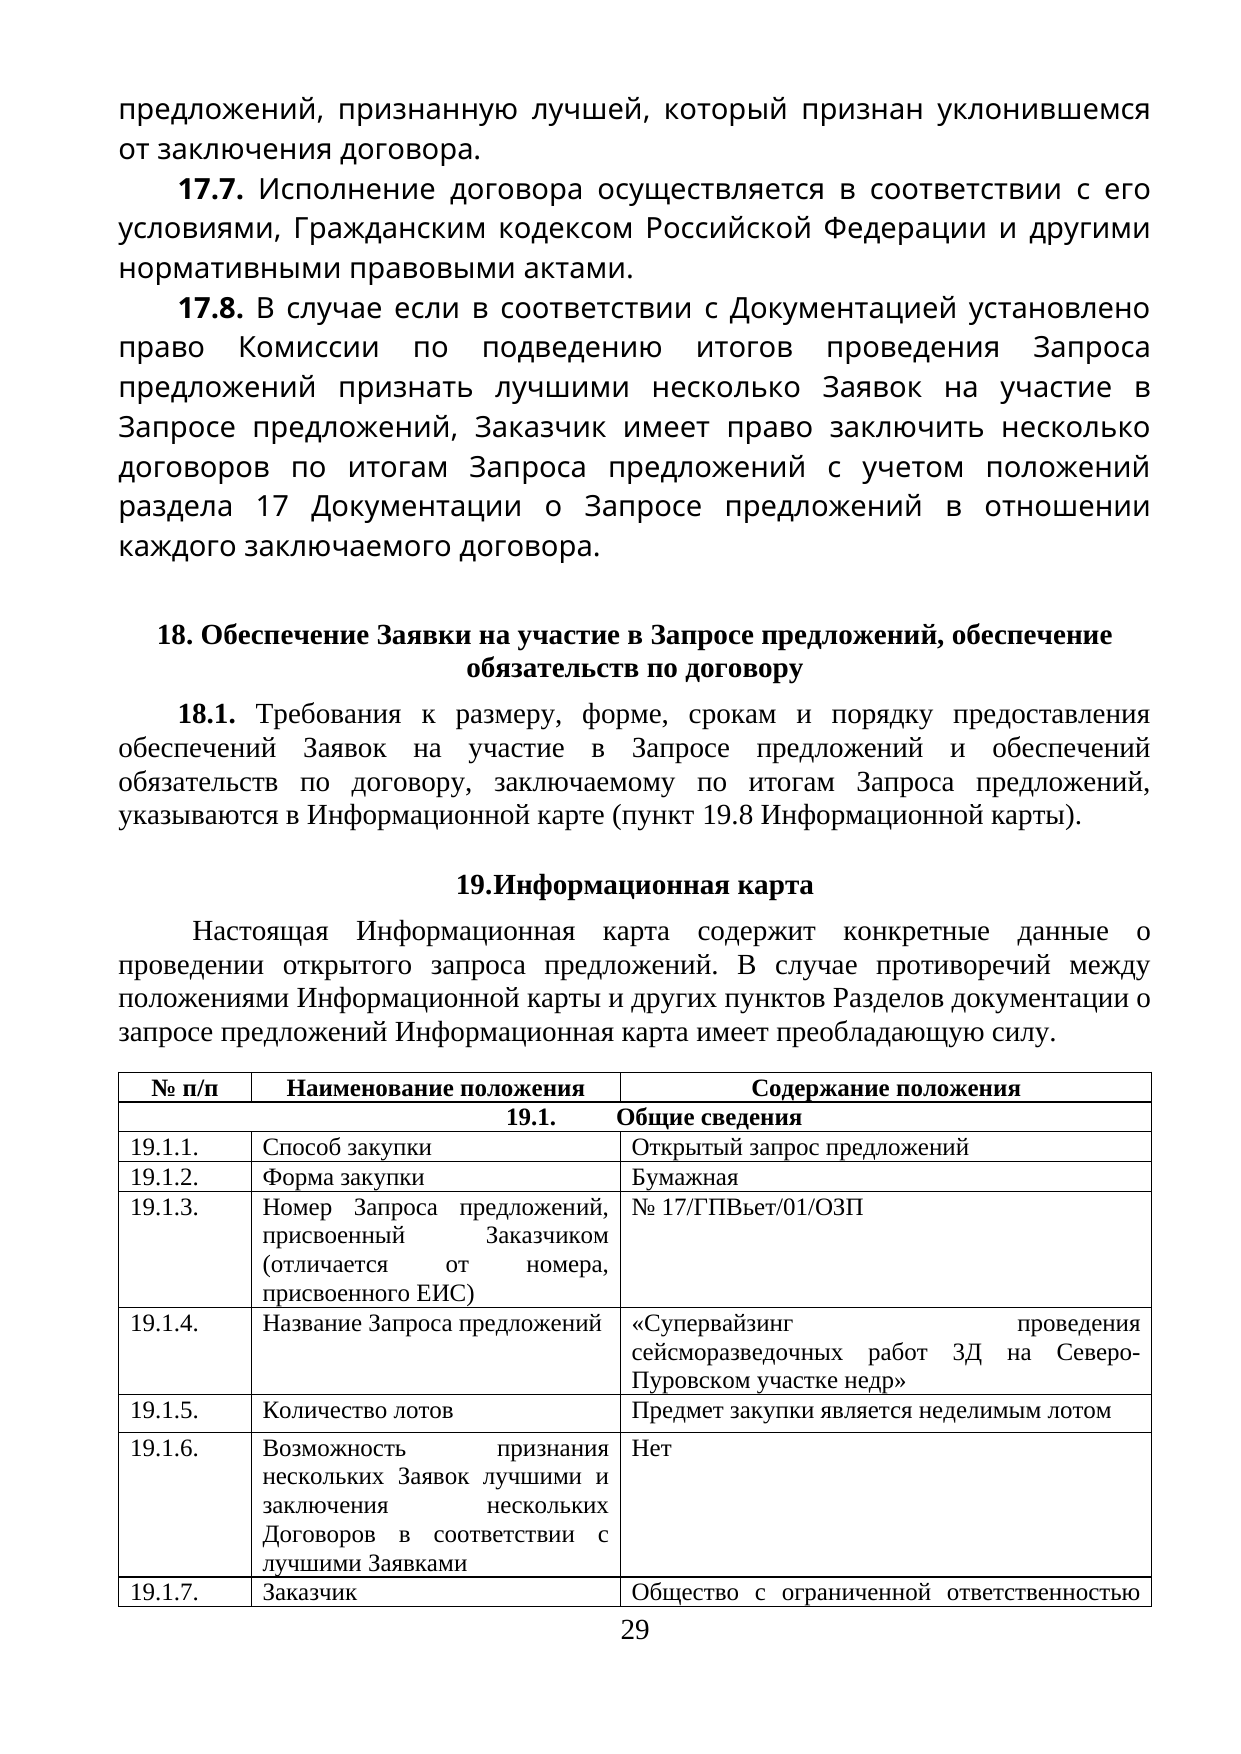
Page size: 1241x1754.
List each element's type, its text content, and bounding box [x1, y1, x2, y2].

text 17.7. Исполнение договора осуществляется в соответствии с его условиями, Гражданским кодексом Российской Федерации и другими нормативными правовыми актами. [118, 168, 1152, 287]
table_cell Предмет закупки является неделимым лотом [621, 1395, 1151, 1432]
text 18.1. Требования к размеру, форме, срокам и порядку предоставления обеспечений Заявок на участие в Запросе предложений и обеспечений обязательств по договору, заключаемому по итогам Запроса предложений, указываются в Информационной карте (пункт 19.8 Информационной карты). [118, 697, 1152, 831]
table_cell Количество лотов [252, 1395, 620, 1432]
table_cell [119, 1308, 251, 1394]
table_cell Открытый запрос предложений [621, 1132, 1151, 1161]
table_header № п/п [119, 1073, 251, 1101]
table_cell Бумажная [621, 1162, 1151, 1191]
text Настоящая Информационная карта содержит конкретные данные о проведении открытого запроса предложений. В случае противоречий между положениями Информационной карты и других пунктов Разделов документации о запросе предложений Информационная карта имеет преобладающую силу. [118, 913, 1152, 1048]
table_cell [119, 1192, 251, 1307]
subtitle Информационная карта [118, 867, 1152, 901]
table_cell Возможность признания нескольких Заявок лучшими и заключения нескольких Договоров в соответствии с лучшими Заявками [252, 1433, 620, 1576]
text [118, 89, 1152, 168]
table_cell «Супервайзинг проведения сейсморазведочных работ 3Д на Северо-Пуровском участке недр» [621, 1308, 1151, 1394]
table_cell Нет [621, 1433, 1151, 1576]
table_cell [621, 1578, 1151, 1606]
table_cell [252, 1578, 620, 1606]
table_cell [119, 1395, 251, 1432]
table_header Содержание положения [621, 1073, 1151, 1101]
table_cell № 17/ГПВьет/01/ОЗП [621, 1192, 1151, 1307]
table_cell [119, 1162, 251, 1191]
table_cell Номер Запроса предложений, присвоенный Заказчиком (отличается от номера, присвоенного ЕИС) [252, 1192, 620, 1307]
table_cell Форма закупки [252, 1162, 620, 1191]
table_cell Способ закупки [252, 1132, 620, 1161]
table_cell [119, 1132, 251, 1161]
table_cell Общие сведения [119, 1103, 1151, 1131]
table_header Наименование положения [252, 1073, 620, 1101]
table_cell Название Запроса предложений [252, 1308, 620, 1394]
text 17.8. В случае если в соответствии с Документацией установлено право Комиссии по подведению итогов проведения Запроса предложений признать лучшими несколько Заявок на участие в Запросе предложений, Заказчик имеет право заключить несколько договоров по итогам Запроса предложений с учетом положений раздела 17 Документации о Запросе предложений в отношении каждого заключаемого договора. [118, 287, 1152, 565]
table_cell [119, 1578, 251, 1606]
table_cell [119, 1433, 251, 1576]
text 18. Обеспечение Заявки на участие в Запросе предложений, обеспечение обязательств по договору [118, 617, 1152, 684]
